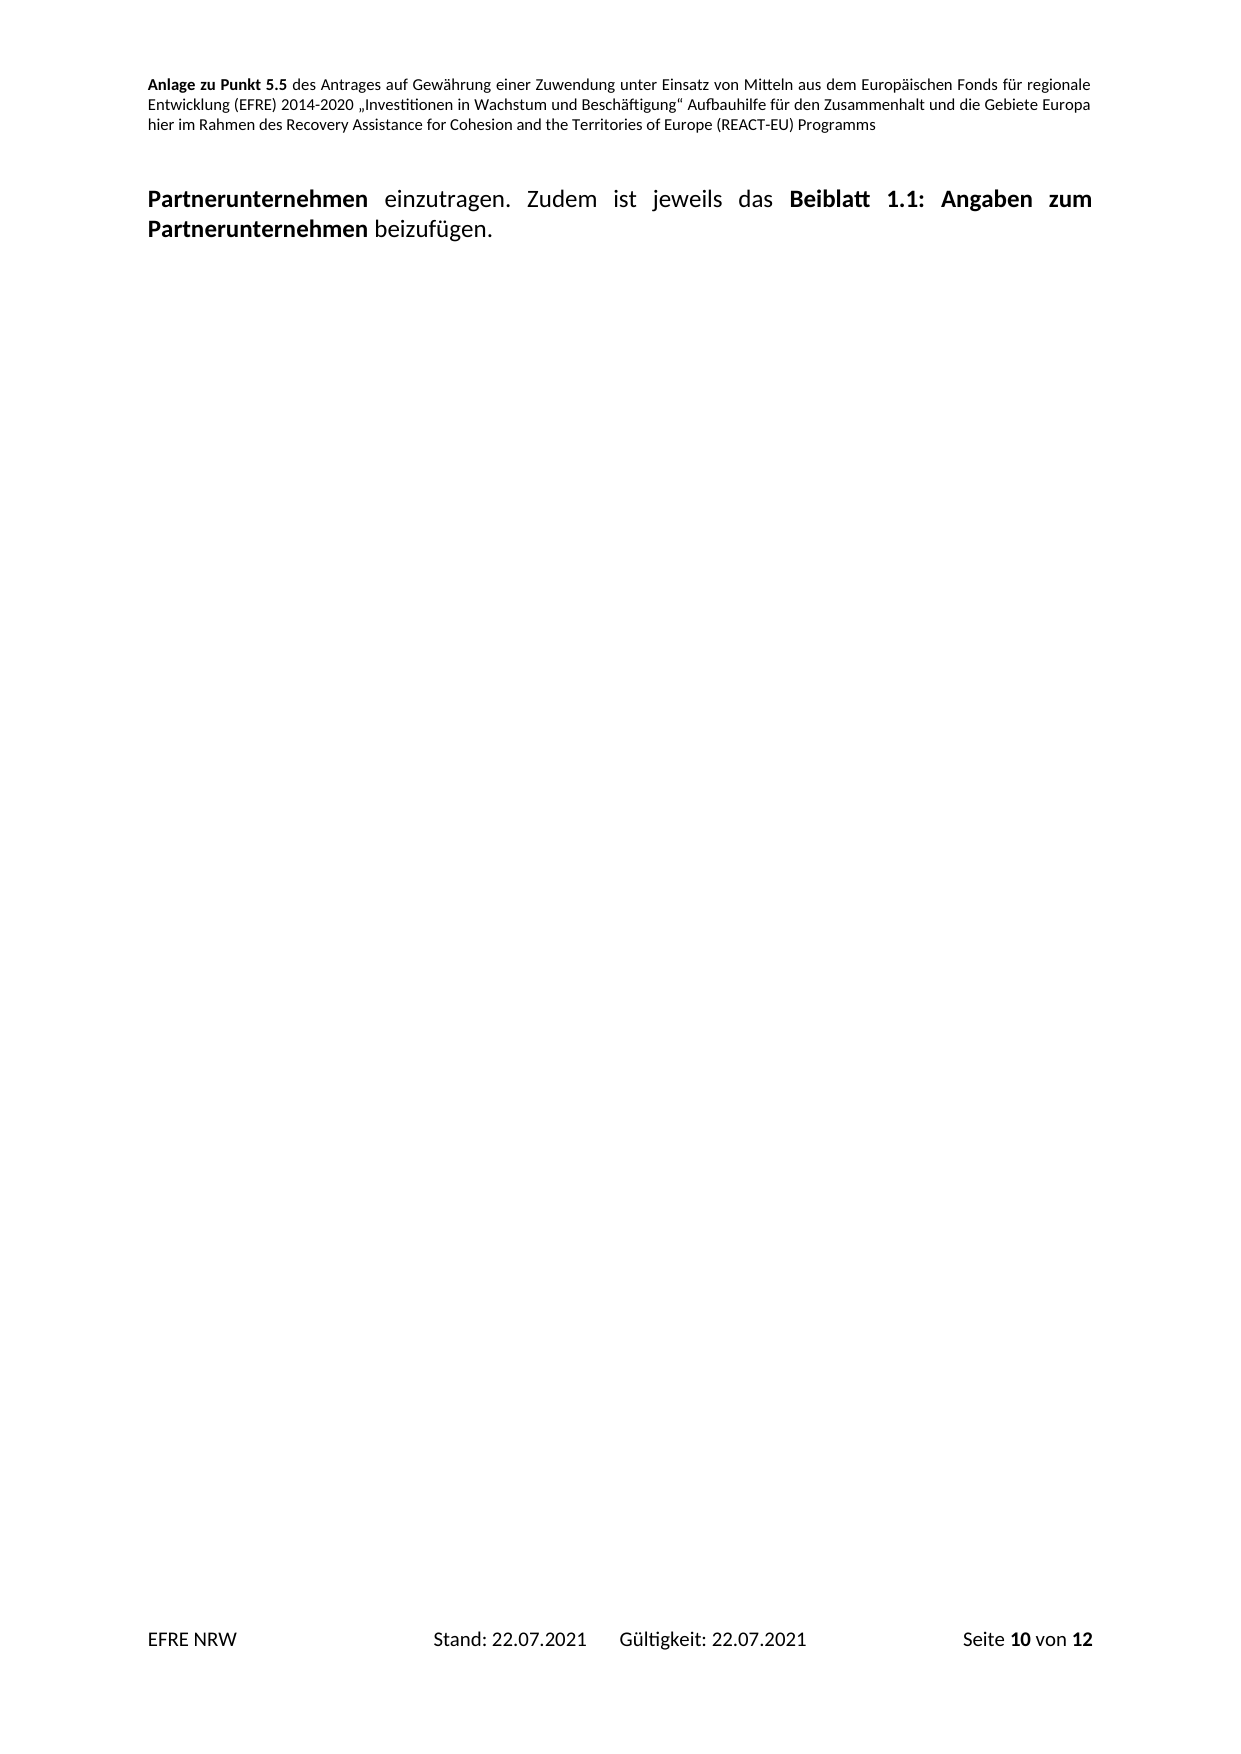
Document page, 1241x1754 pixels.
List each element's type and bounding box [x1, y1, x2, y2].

text [148, 183, 1092, 244]
